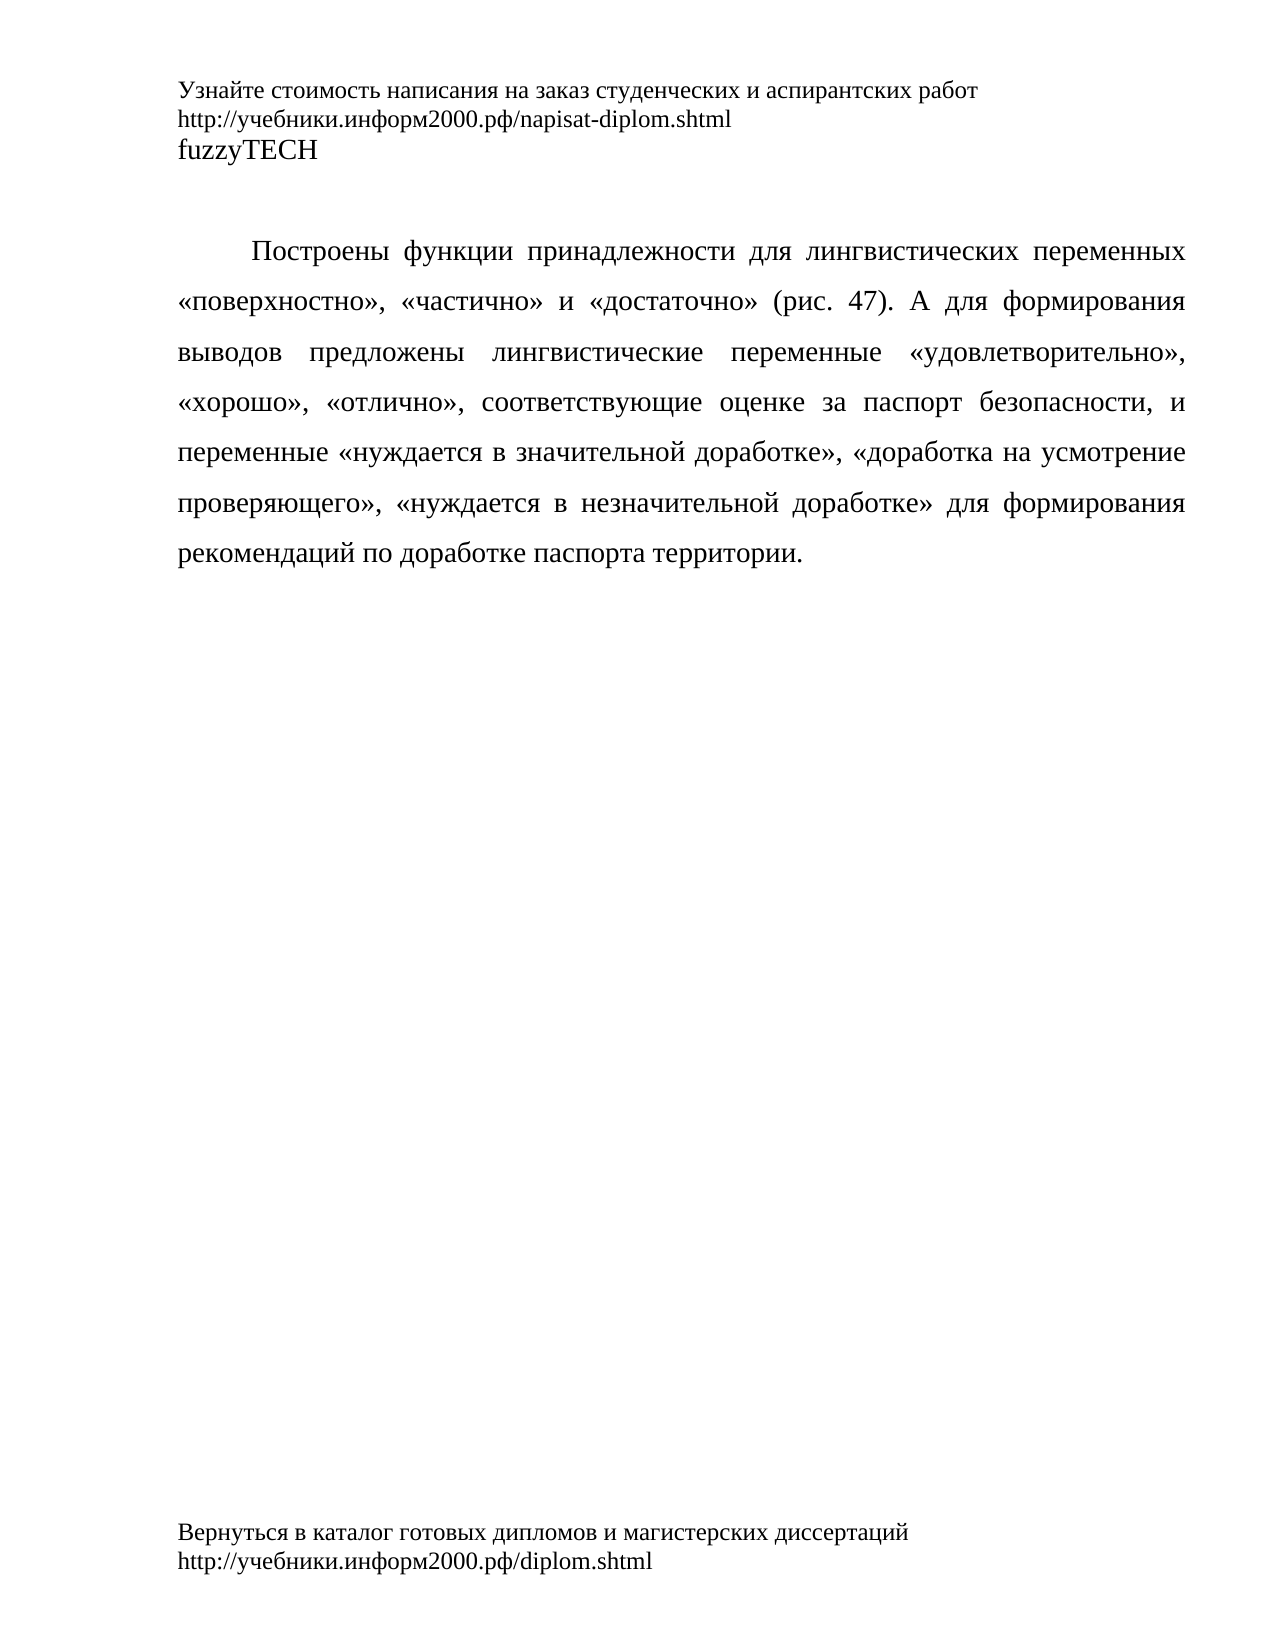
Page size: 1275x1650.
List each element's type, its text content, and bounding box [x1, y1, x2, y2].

text Построены функции принадлежности для лингвистических переменных «поверхностно», «частично» и «достаточно» (рис. 47). А для формирования выводов предложены лингвистические переменные «удовлетворительно», «хорошо», «отлично», соответствующие оценке за паспорт безопасности, и переменные «нуждается в значительной доработке», «доработка на усмотрение проверяющего», «нуждается в незначительной доработке» для формирования рекомендаций по доработке паспорта территории. [177, 233, 1186, 568]
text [177, 132, 1186, 166]
